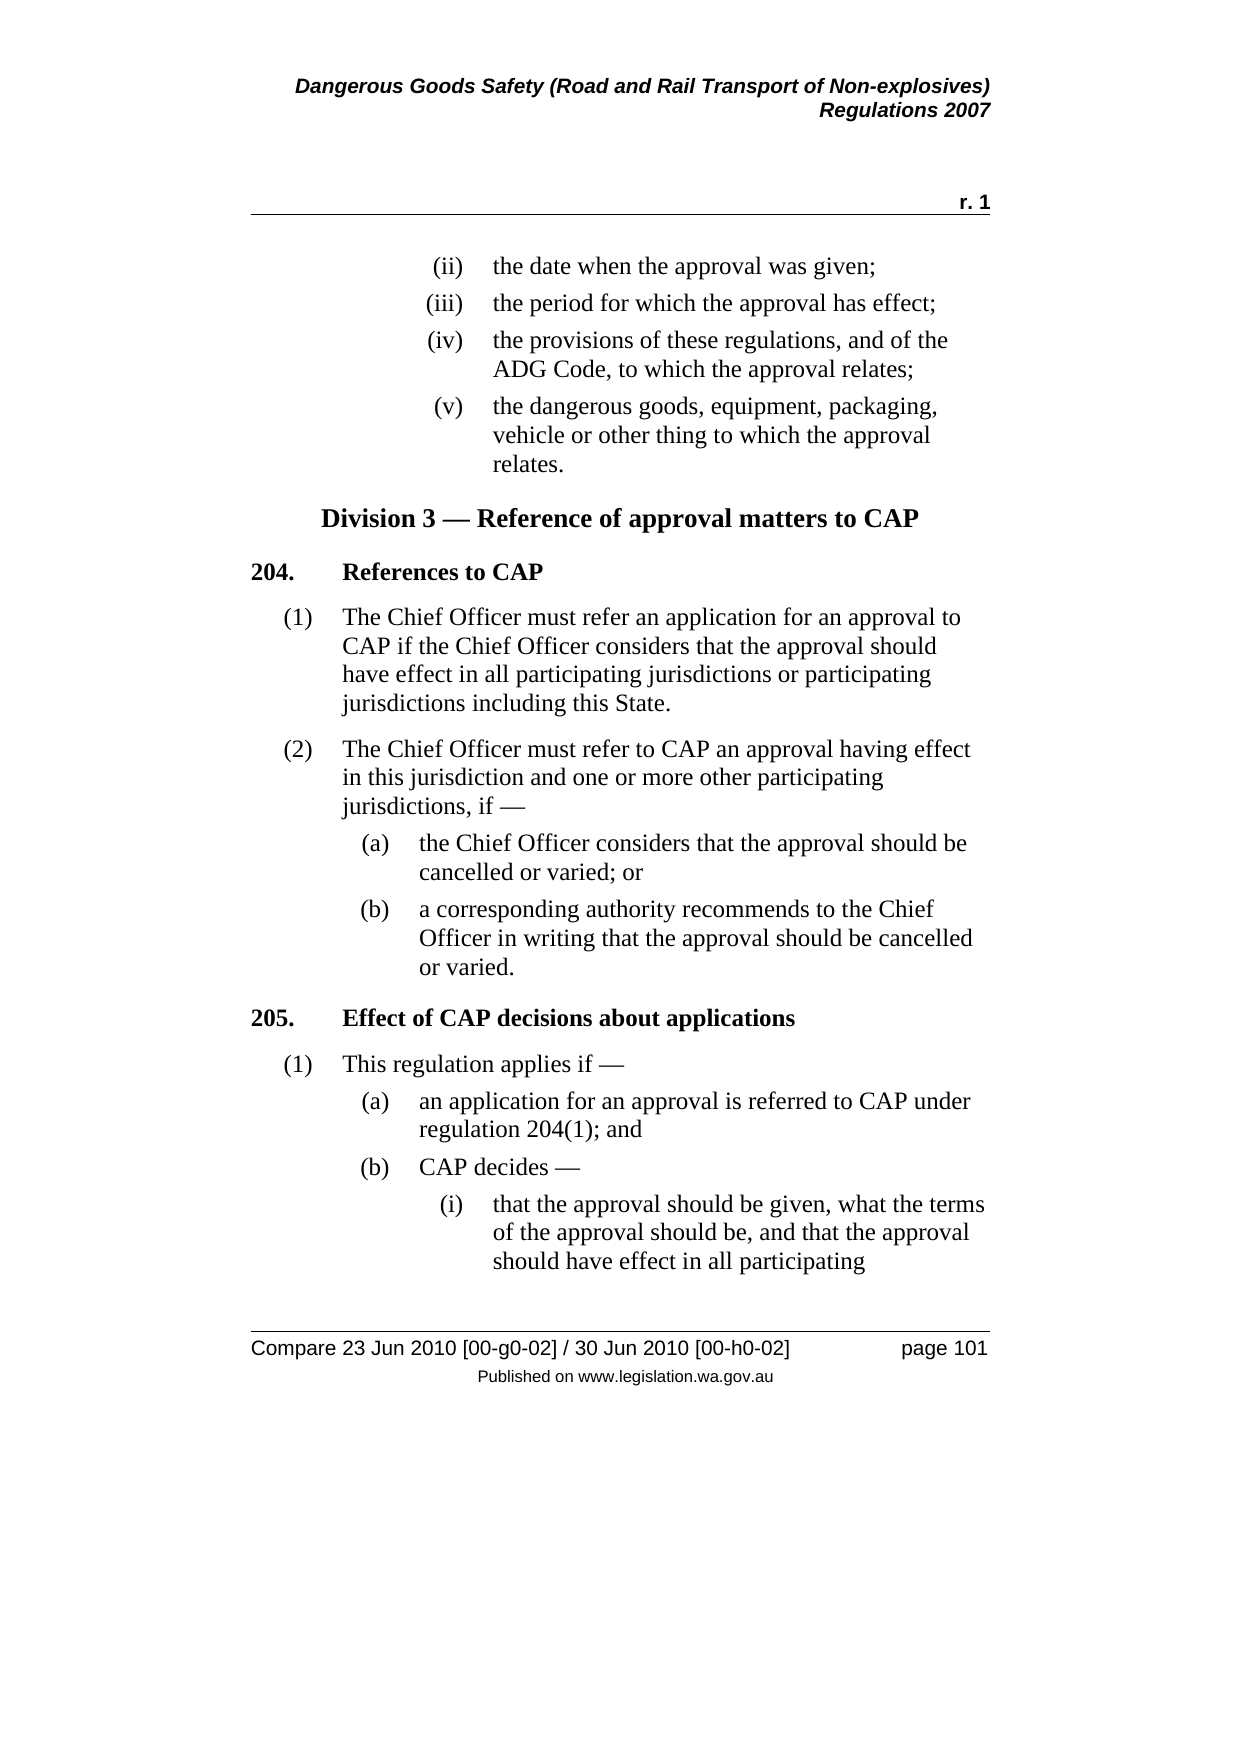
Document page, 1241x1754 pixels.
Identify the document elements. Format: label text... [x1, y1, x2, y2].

text (2) The Chief Officer must refer to CAP an approval having effect in this jurisdiction and one or more other participating jurisdictions, if — [251, 734, 990, 820]
text (iii) the period for which the approval has effect; [251, 288, 990, 317]
text (a) an application for an approval is referred to CAP under regulation 204(1); and [251, 1086, 990, 1143]
text (a) the Chief Officer considers that the approval should be cancelled or varied; or [251, 828, 990, 886]
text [251, 1189, 990, 1275]
text (1) The Chief Officer must refer an application for an approval to CAP if the Chief Officer considers that the approval should have effect in all participating jurisdictions or participating jurisdictions including this State. [251, 602, 990, 717]
text (v) the dangerous goods, equipment, packaging, vehicle or other thing to which the approval relates. [251, 391, 990, 478]
text (ii) the date when the approval was given; [251, 251, 990, 280]
subtitle 205. Effect of CAP decisions about applications [251, 1003, 990, 1032]
subtitle Division 3 — Reference of approval matters to CAP [251, 503, 990, 534]
text (iv) the provisions of these regulations, and of the ADG Code, to which the approval relates; [251, 326, 990, 383]
text (b) CAP decides — [251, 1152, 990, 1180]
text (b) a corresponding authority recommends to the Chief Officer in writing that the approval should be cancelled or varied. [251, 894, 990, 980]
text (1) This regulation applies if — [251, 1049, 990, 1077]
subtitle 204. References to CAP [251, 557, 990, 585]
